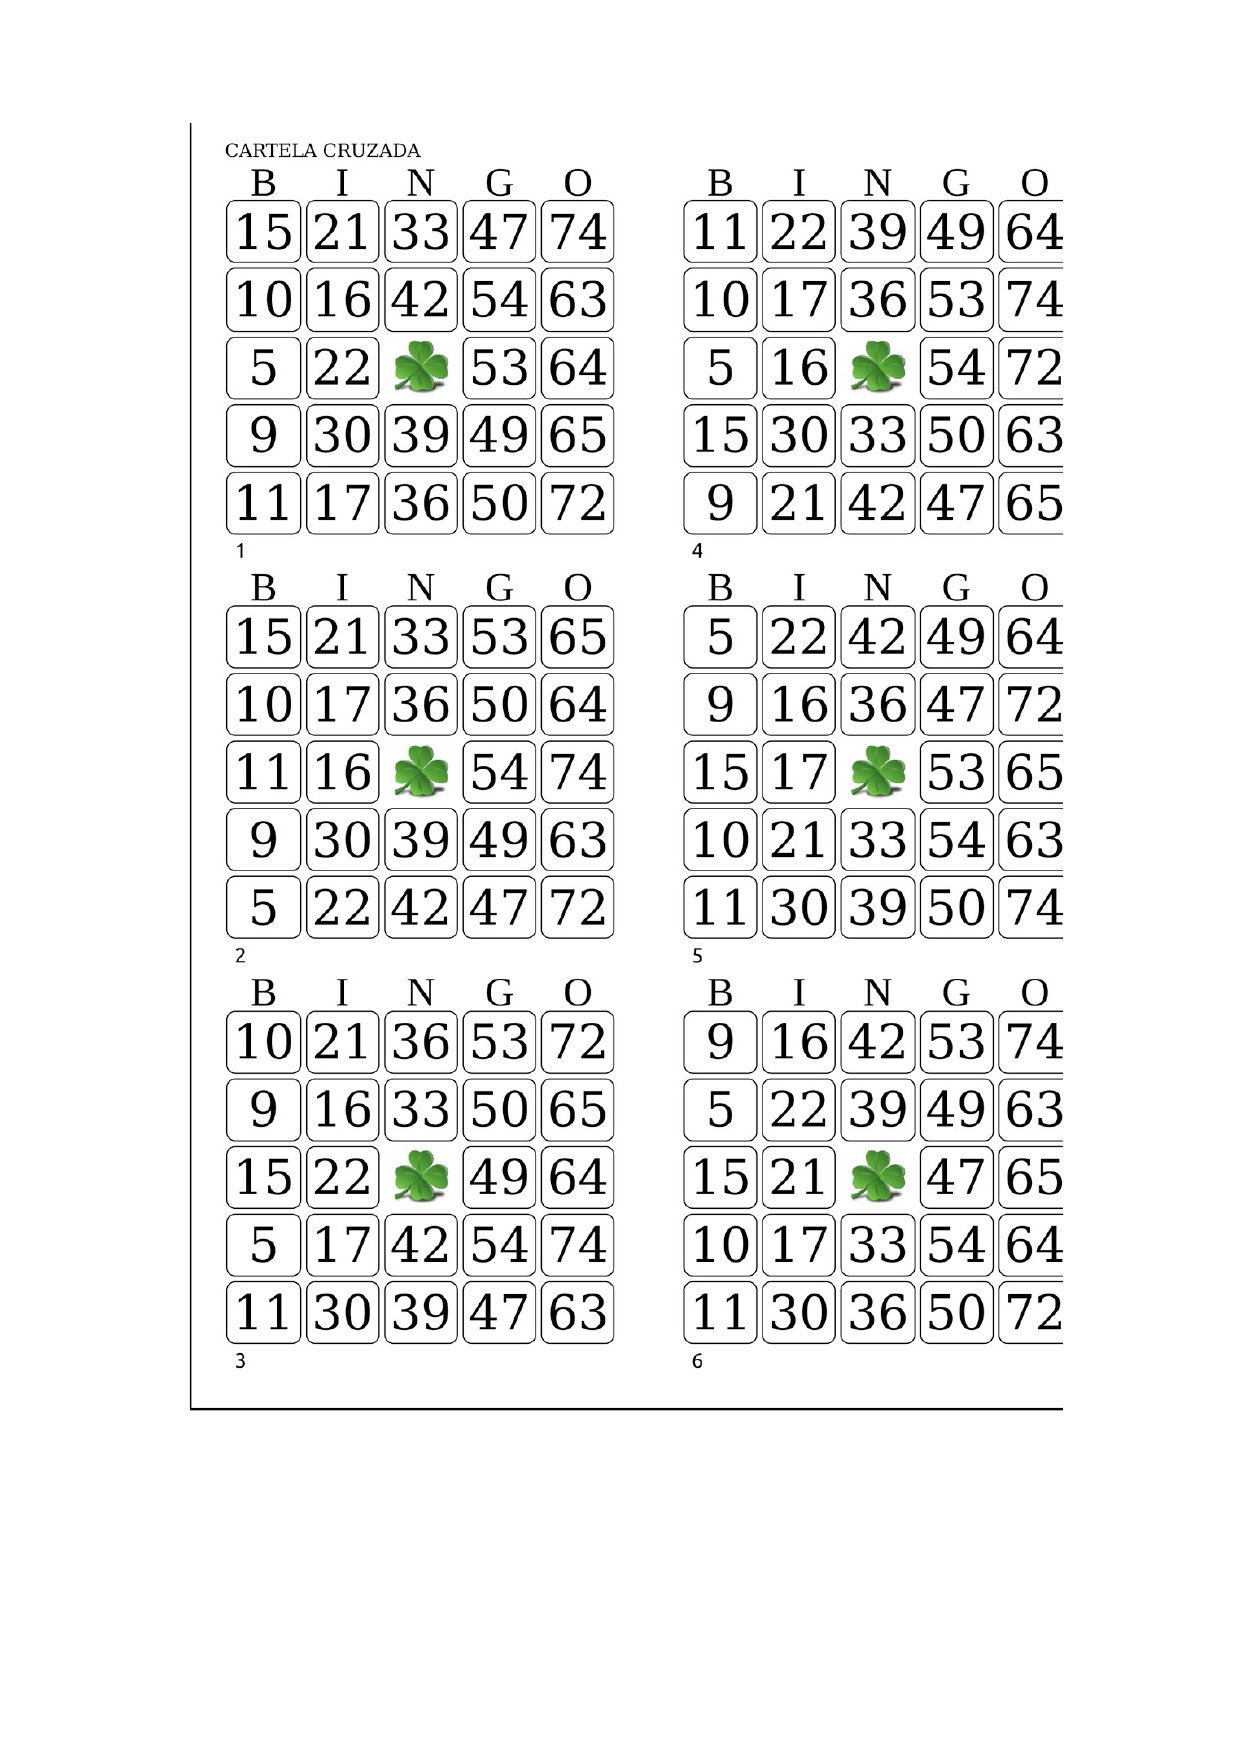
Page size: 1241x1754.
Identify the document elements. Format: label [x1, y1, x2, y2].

picture [177, 123, 1063, 1425]
